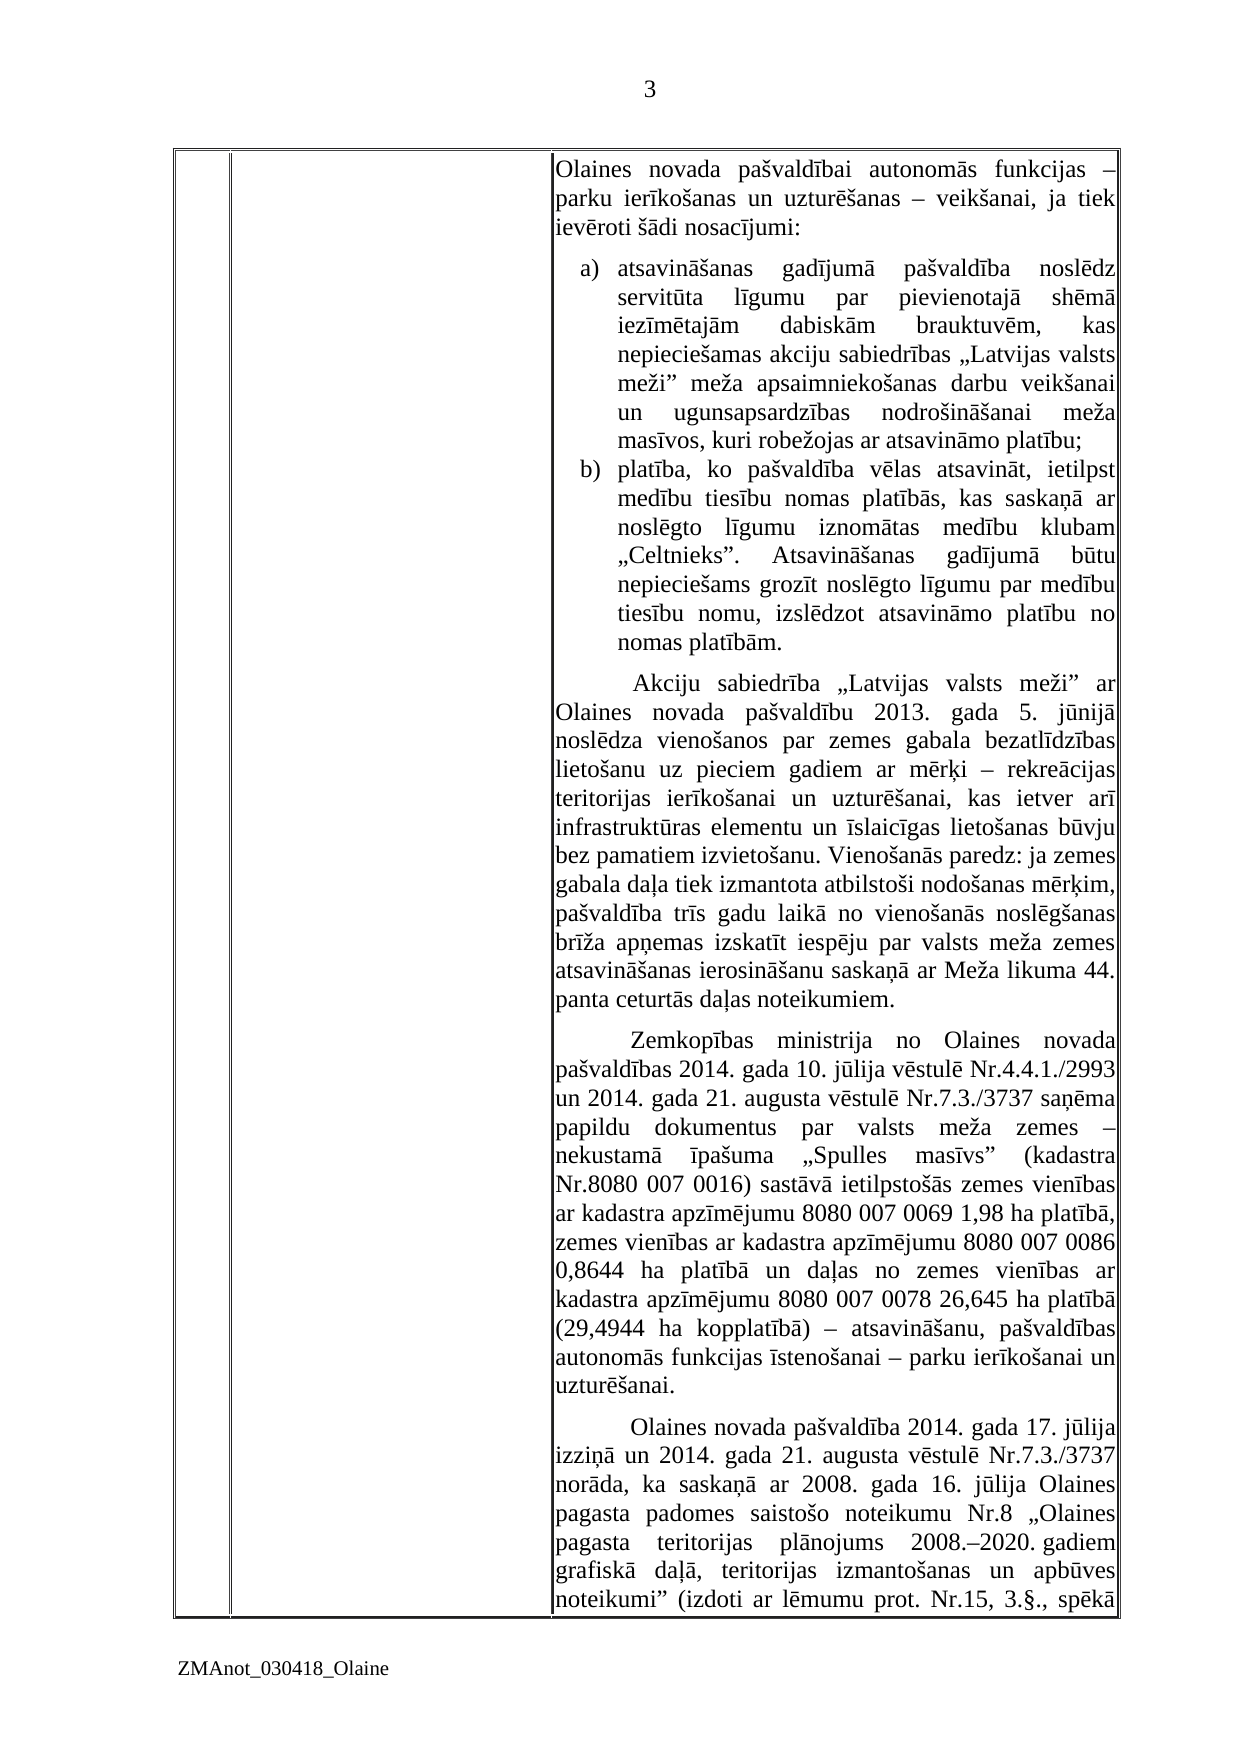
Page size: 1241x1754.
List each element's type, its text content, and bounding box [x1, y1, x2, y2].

table_cell 2. [176, 151, 231, 1616]
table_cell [231, 149, 552, 1616]
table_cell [552, 151, 1117, 1616]
